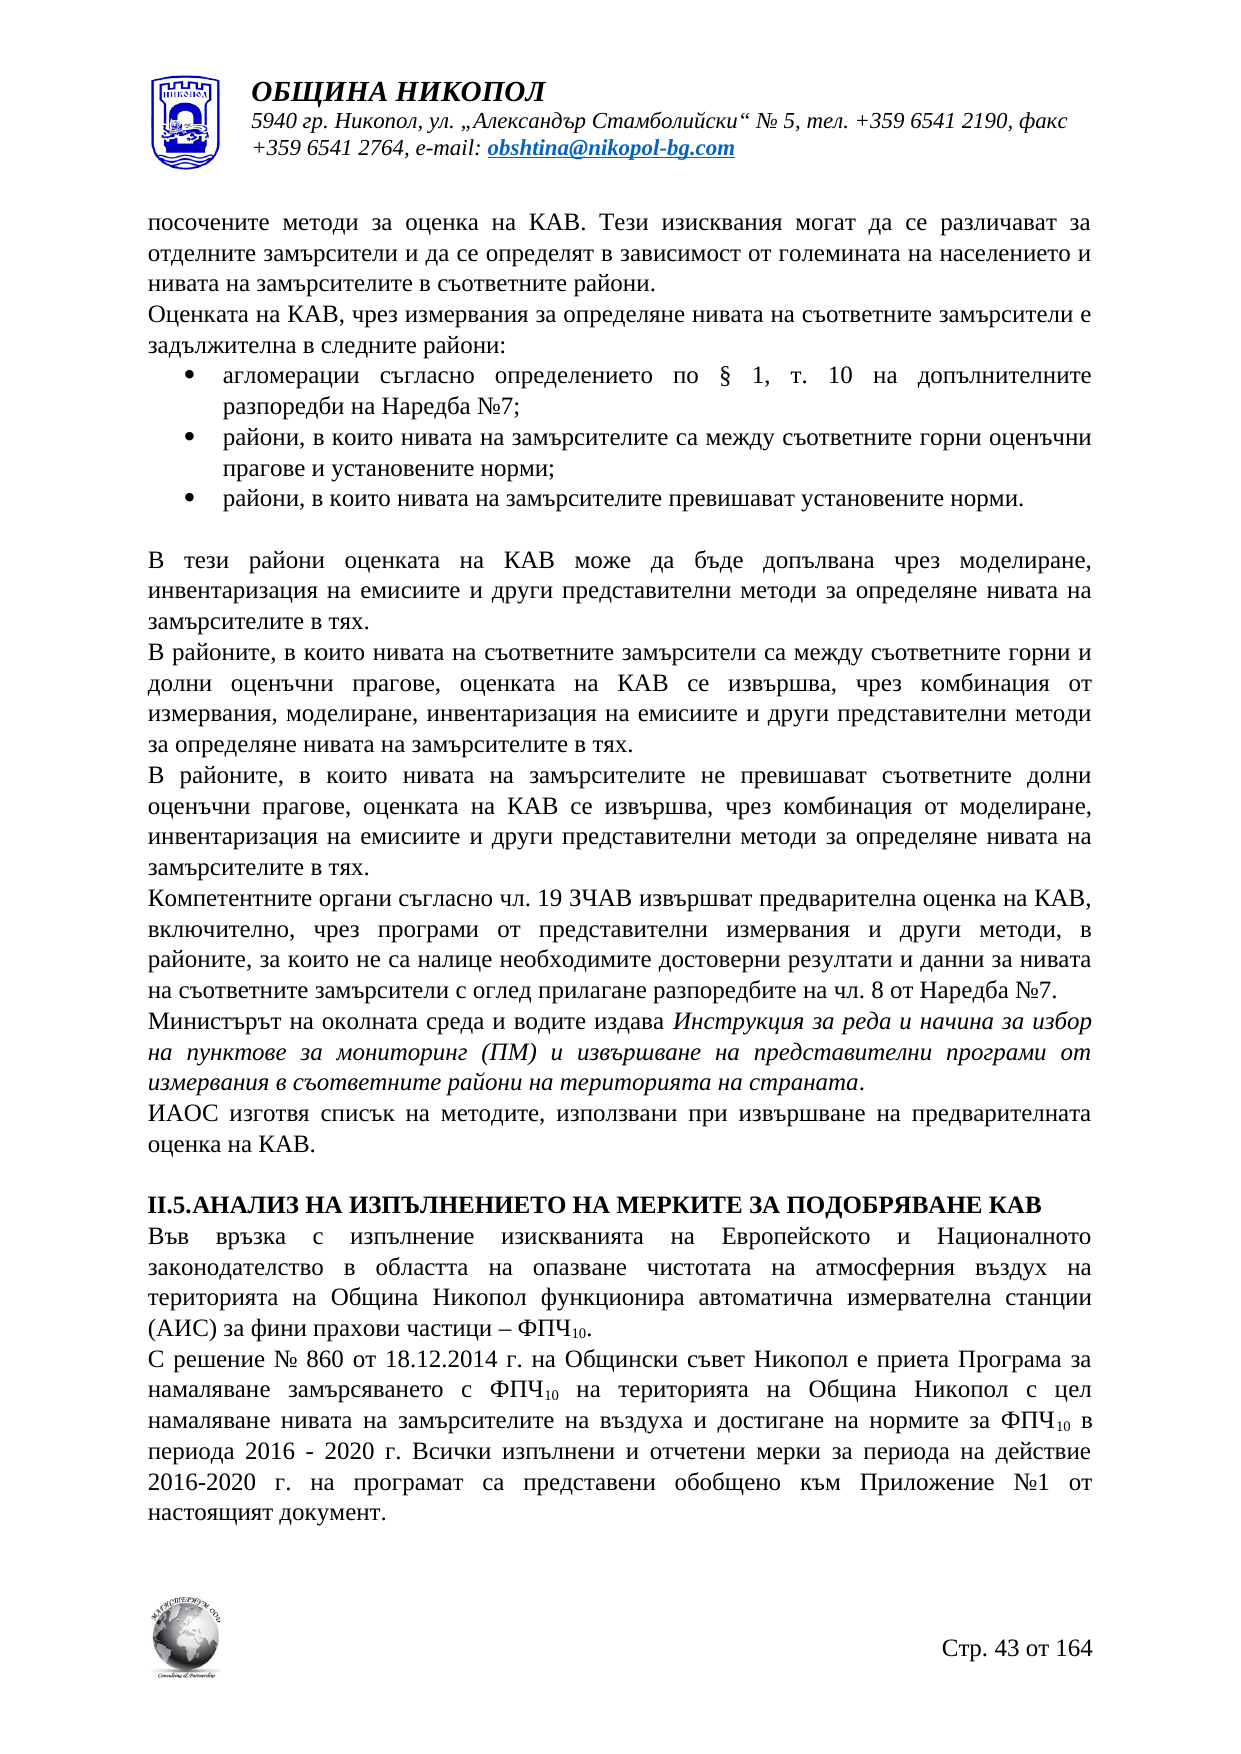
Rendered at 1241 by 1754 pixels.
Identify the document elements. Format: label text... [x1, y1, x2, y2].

picture [148, 73, 222, 171]
text Министърът на околната среда и водите издава Инструкция за реда и начина за избор на пунктове за мониторинг (ПМ) и извършване на представителни програми от измервания в съответните райони на територията на страната. [148, 1006, 1093, 1096]
text ИАОС изготвя списък на методите, използвани при извършване на предварителната оценка на КАВ. [148, 1098, 1093, 1157]
text В районите, в които нивата на съответните замърсители са между съответните горни и долни оценъчни прагове, оценката на КАВ се извършва, чрез комбинация от измервания, моделиране, инвентаризация на емисиите и други представителни методи за определяне нивата на замърсителите в тях. [148, 637, 1093, 758]
text В тези райони оценката на КАВ може да бъде допълвана чрез моделиране, инвентаризация на емисиите и други представителни методи за определяне нивата на замърсителите в тях. [148, 545, 1093, 635]
list АНАЛИЗ НА ИЗПЪЛНЕНИЕТО НА МЕРКИТЕ ЗА ПОДОБРЯВАНЕ КАВ [147, 1190, 1093, 1219]
text Оценката на КАВ, чрез измервания за определяне нивата на съответните замърсители е задължителна в следните райони: [148, 299, 1093, 358]
list райони, в които нивата на замърсителите превишават установените норми. [185, 483, 1093, 512]
picture [151, 1597, 220, 1678]
text Компетентните органи съгласно чл. 19 ЗЧАВ извършват предварителна оценка на КАВ, включително, чрез програми от представителни измервания и други методи, в районите, за които не са налице необходимите достоверни резултати и данни за нивата на съответните замърсители с оглед прилагане разпоредбите на чл. 8 от Наредба №7. [148, 883, 1093, 1004]
text Във връзка с изпълнение изискванията на Европейското и Националното законодателство в областта на опазване чистотата на атмосферния въздух на територията на Община Никопол функционира автоматична измервателна станции (АИС) за фини прахови частици – ФПЧ10. [148, 1221, 1093, 1342]
list райони, в които нивата на замърсителите са между съответните горни оценъчни прагове и установените норми; [185, 422, 1093, 481]
text С решение № 860 от 18.12.2014 г. на Общински съвет Никопол е приета Програма за намаляване замърсяването с ФПЧ10 на територията на Община Никопол с цел намаляване нивата на замърсителите на въздуха и достигане на нормите за ФПЧ10 в периода 2016 - 2020 г. Всички изпълнени и отчетени мерки за периода на действие 2016-2020 г. на програмат са представени обобщено към Приложение №1 от настоящият документ. [148, 1344, 1093, 1526]
text В районите, в които нивата на замърсителите не превишават съответните долни оценъчни прагове, оценката на КАВ се извършва, чрез комбинация от моделиране, инвентаризация на емисиите и други представителни методи за определяне нивата на замърсителите в тях. [148, 760, 1093, 881]
list агломерации съгласно определението по § 1, т. 10 на допълнителните разпоредби на Наредба №7; [185, 361, 1093, 420]
